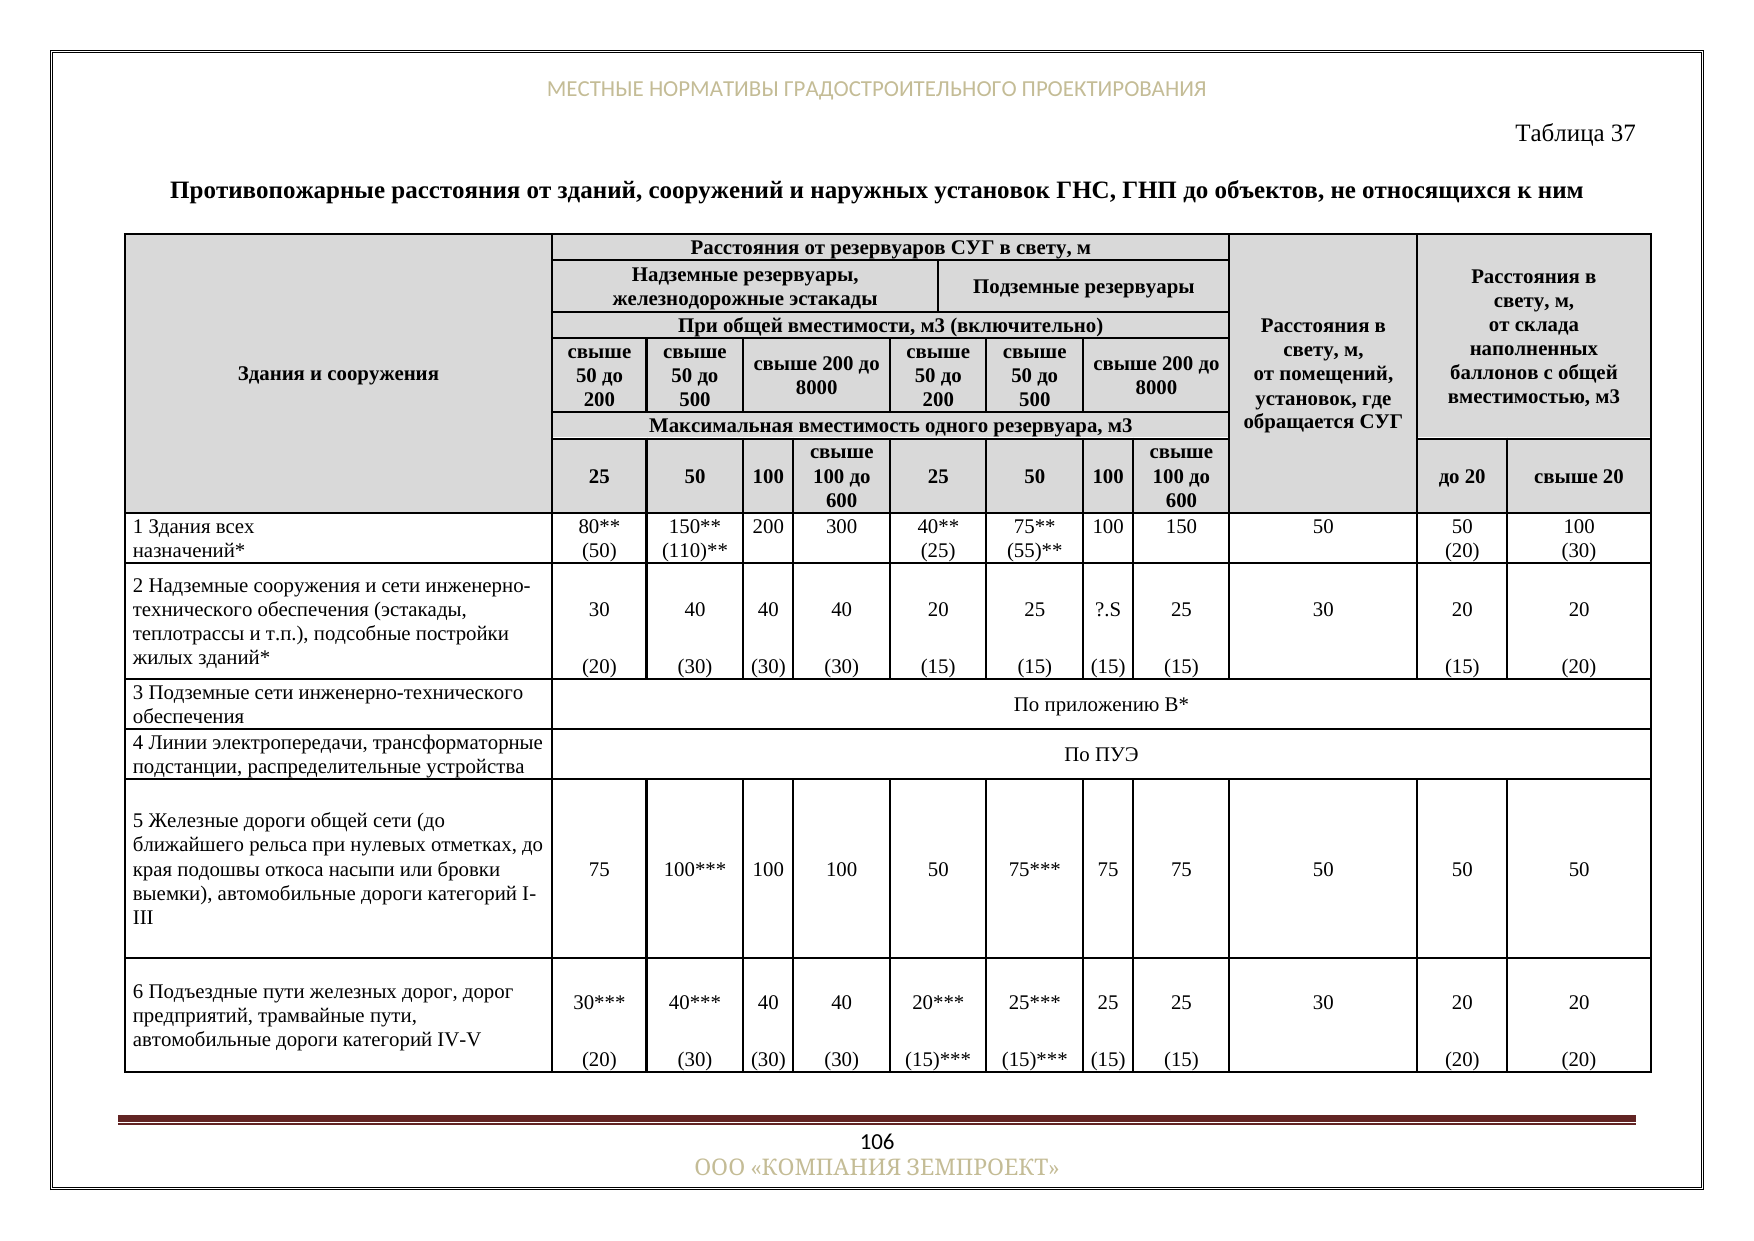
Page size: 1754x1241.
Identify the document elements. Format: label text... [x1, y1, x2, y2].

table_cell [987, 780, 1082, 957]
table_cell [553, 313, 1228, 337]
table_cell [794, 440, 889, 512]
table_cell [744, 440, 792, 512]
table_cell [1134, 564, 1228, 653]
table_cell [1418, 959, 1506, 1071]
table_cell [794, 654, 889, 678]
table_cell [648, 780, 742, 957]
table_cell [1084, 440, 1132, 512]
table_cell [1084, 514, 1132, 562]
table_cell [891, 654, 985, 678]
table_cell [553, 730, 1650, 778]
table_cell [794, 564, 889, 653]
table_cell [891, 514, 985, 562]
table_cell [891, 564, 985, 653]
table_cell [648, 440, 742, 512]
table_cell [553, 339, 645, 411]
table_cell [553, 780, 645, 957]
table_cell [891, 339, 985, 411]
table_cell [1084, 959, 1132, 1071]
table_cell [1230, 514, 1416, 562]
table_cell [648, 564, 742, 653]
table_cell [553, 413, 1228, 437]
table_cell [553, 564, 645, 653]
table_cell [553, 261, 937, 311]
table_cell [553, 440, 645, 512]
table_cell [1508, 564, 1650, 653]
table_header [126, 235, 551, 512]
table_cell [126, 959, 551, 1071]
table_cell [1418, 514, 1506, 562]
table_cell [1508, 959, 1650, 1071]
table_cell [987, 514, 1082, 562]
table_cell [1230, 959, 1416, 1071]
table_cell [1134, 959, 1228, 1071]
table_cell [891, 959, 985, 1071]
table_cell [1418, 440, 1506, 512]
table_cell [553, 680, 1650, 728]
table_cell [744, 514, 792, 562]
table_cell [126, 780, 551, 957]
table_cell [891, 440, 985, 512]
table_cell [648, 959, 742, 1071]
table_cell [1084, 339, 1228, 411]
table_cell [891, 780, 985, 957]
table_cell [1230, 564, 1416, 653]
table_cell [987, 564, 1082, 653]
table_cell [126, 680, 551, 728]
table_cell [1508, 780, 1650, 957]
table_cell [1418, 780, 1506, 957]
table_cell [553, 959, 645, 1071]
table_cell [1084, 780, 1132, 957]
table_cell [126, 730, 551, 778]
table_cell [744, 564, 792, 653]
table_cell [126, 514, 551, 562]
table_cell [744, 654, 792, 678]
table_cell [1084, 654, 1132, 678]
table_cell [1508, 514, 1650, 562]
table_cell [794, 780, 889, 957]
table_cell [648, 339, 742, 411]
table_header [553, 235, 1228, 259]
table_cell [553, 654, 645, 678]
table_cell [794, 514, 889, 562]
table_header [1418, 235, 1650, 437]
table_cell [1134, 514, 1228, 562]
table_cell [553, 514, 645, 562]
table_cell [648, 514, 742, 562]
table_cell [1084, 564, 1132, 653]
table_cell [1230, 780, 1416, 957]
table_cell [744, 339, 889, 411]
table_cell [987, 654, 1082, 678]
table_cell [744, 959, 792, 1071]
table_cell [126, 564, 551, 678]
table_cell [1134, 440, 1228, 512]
text Противопожарные расстояния от зданий, сооружений и наружных установок ГНС, ГНП до объектов, не относящихся к ним [118, 176, 1636, 204]
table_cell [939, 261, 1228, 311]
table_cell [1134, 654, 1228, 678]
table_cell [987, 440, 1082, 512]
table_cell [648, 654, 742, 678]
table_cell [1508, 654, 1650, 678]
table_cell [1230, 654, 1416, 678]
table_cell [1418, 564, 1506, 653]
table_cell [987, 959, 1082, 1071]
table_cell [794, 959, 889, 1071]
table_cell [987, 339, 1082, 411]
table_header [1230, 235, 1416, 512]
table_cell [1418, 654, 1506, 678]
text Таблица 37 [118, 118, 1636, 147]
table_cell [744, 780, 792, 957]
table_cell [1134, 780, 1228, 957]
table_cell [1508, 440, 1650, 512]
